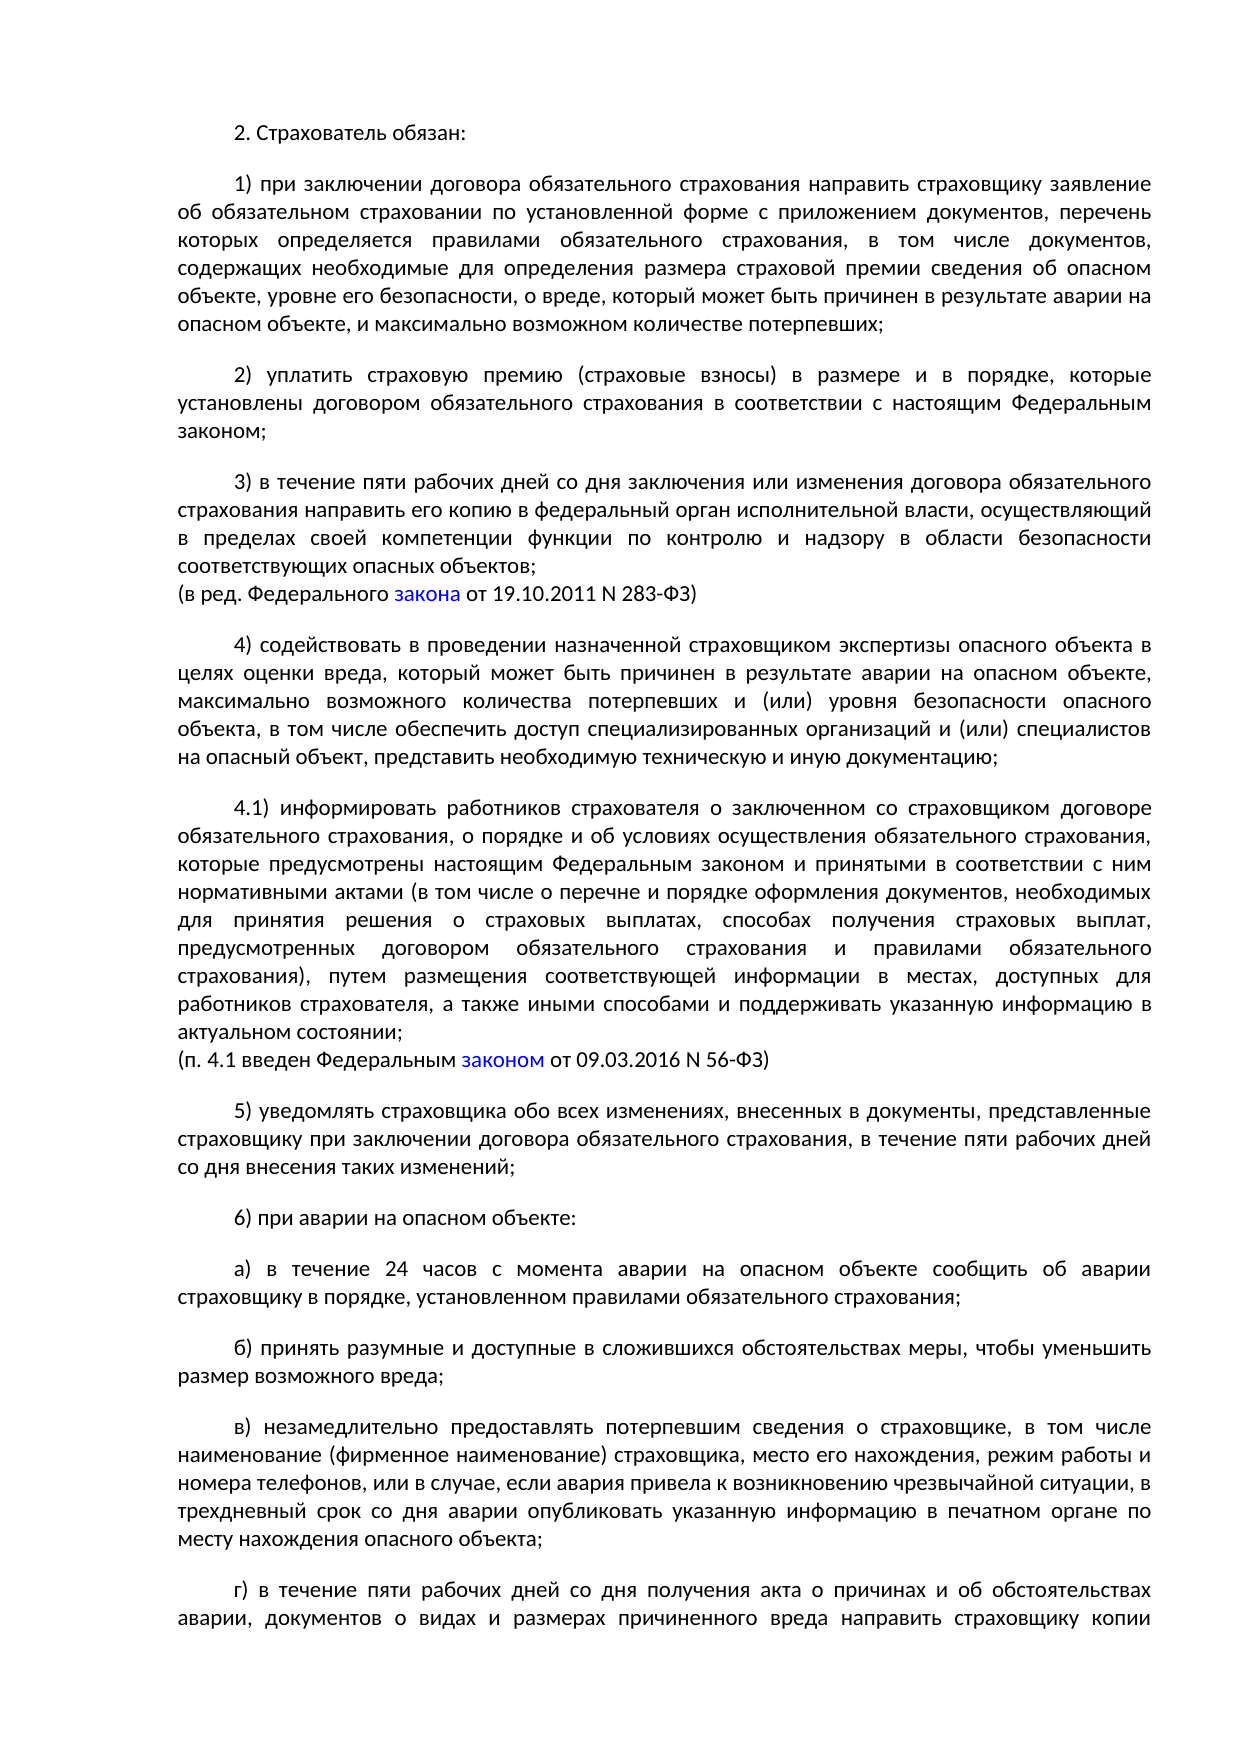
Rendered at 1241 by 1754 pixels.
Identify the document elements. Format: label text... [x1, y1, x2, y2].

text а) в течение 24 часов с момента аварии на опасном объекте сообщить об аварии страховщику в порядке, установленном правилами обязательного страхования; [177, 1254, 1152, 1310]
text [177, 1575, 1152, 1631]
text 6) при аварии на опасном объекте: [177, 1203, 1152, 1231]
text 1) при заключении договора обязательного страхования направить страховщику заявление об обязательном страховании по установленной форме с приложением документов, перечень которых определяется правилами обязательного страхования, в том числе документов, содержащих необходимые для определения размера страховой премии сведения об опасном объекте, уровне его безопасности, о вреде, который может быть причинен в результате аварии на опасном объекте, и максимально возможном количестве потерпевших; [177, 169, 1152, 337]
text 4) содействовать в проведении назначенной страховщиком экспертизы опасного объекта в целях оценки вреда, который может быть причинен в результате аварии на опасном объекте, максимально возможного количества потерпевших и (или) уровня безопасности опасного объекта, в том числе обеспечить доступ специализированных организаций и (или) специалистов на опасный объект, представить необходимую техническую и иную документацию; [177, 630, 1152, 770]
text 2. Страхователь обязан: [177, 118, 1152, 146]
text 2) уплатить страховую премию (страховые взносы) в размере и в порядке, которые установлены договором обязательного страхования в соответствии с настоящим Федеральным законом; [177, 360, 1152, 444]
text (в ред. Федерального закона от 19.10.2011 N 283-ФЗ) [177, 579, 1152, 607]
text 3) в течение пяти рабочих дней со дня заключения или изменения договора обязательного страхования направить его копию в федеральный орган исполнительной власти, осуществляющий в пределах своей компетенции функции по контролю и надзору в области безопасности соответствующих опасных объектов; [177, 467, 1152, 579]
text б) принять разумные и доступные в сложившихся обстоятельствах меры, чтобы уменьшить размер возможного вреда; [177, 1333, 1152, 1389]
text в) незамедлительно предоставлять потерпевшим сведения о страховщике, в том числе наименование (фирменное наименование) страховщика, место его нахождения, режим работы и номера телефонов, или в случае, если авария привела к возникновению чрезвычайной ситуации, в трехдневный срок со дня аварии опубликовать указанную информацию в печатном органе по месту нахождения опасного объекта; [177, 1412, 1152, 1552]
text 4.1) информировать работников страхователя о заключенном со страховщиком договоре обязательного страхования, о порядке и об условиях осуществления обязательного страхования, которые предусмотрены настоящим Федеральным законом и принятыми в соответствии с ним нормативными актами (в том числе о перечне и порядке оформления документов, необходимых для принятия решения о страховых выплатах, способах получения страховых выплат, предусмотренных договором обязательного страхования и правилами обязательного страхования), путем размещения соответствующей информации в местах, доступных для работников страхователя, а также иными способами и поддерживать указанную информацию в актуальном состоянии; [177, 793, 1152, 1045]
text (п. 4.1 введен Федеральным законом от 09.03.2016 N 56-ФЗ) [177, 1045, 1152, 1073]
text 5) уведомлять страховщика обо всех изменениях, внесенных в документы, представленные страховщику при заключении договора обязательного страхования, в течение пяти рабочих дней со дня внесения таких изменений; [177, 1096, 1152, 1180]
